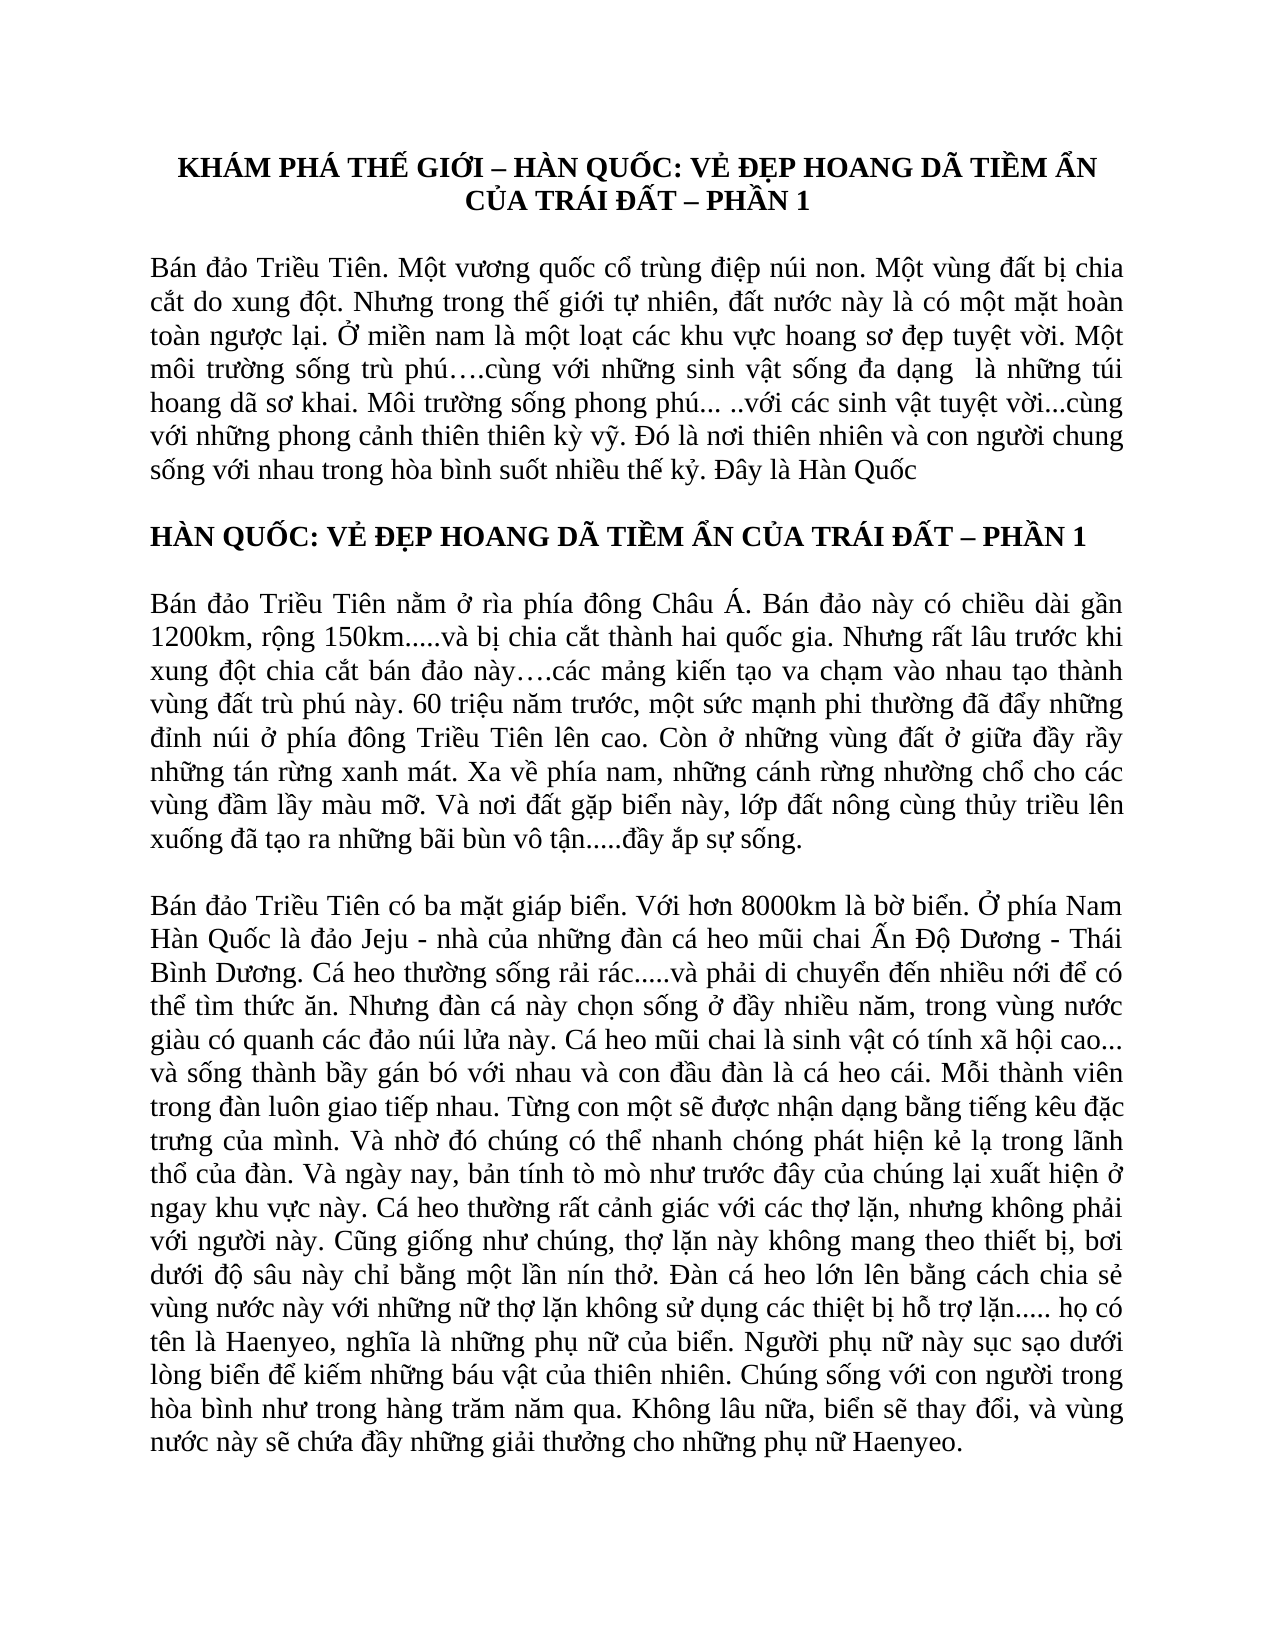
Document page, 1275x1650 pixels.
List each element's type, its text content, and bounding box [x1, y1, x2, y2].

text KHÁM PHÁ THẾ GIỚI – HÀN QUỐC: VẺ ĐẸP HOANG DÃ TIỀM ẨN CỦA TRÁI ĐẤT – PHẦN 1 [150, 150, 1125, 217]
text HÀN QUỐC: VẺ ĐẸP HOANG DÃ TIỀM ẨN CỦA TRÁI ĐẤT – PHẦN 1 [150, 519, 1125, 552]
text Bán đảo Triều Tiên nằm ở rìa phía đông Châu Á. Bán đảo này có chiều dài gần 1200km, rộng 150km.....và bị chia cắt thành hai quốc gia. Nhưng rất lâu trước khi xung đột chia cắt bán đảo này….các mảng kiến tạo va chạm vào nhau tạo thành vùng đất trù phú này. 60 triệu năm trước, một sức mạnh phi thường đã đẩy những đỉnh núi ở phía đông Triều Tiên lên cao. Còn ở những vùng đất ở giữa đầy rầy những tán rừng xanh mát. Xa về phía nam, những cánh rừng nhường chổ cho các vùng đầm lầy màu mỡ. Và nơi đất gặp biển này, lớp đất nông cùng thủy triều lên xuống đã tạo ra những bãi bùn vô tận.....đầy ắp sự sống. [150, 586, 1125, 854]
text Bán đảo Triều Tiên. Một vương quốc cổ trùng điệp núi non. Một vùng đất bị chia cắt do xung đột. Nhưng trong thế giới tự nhiên, đất nước này là có một mặt hoàn toàn ngược lại. Ở miền nam là một loạt các khu vực hoang sơ đẹp tuyệt vời. Một môi trường sống trù phú….cùng với những sinh vật sống đa dạng là những túi hoang dã sơ khai. Môi trường sống phong phú... ..với các sinh vật tuyệt vời...cùng với những phong cảnh thiên thiên kỳ vỹ. Đó là nơi thiên nhiên và con người chung sống với nhau trong hòa bình suốt nhiều thế kỷ. Đây là Hàn Quốc [150, 251, 1125, 485]
text Bán đảo Triều Tiên có ba mặt giáp biển. Với hơn 8000km là bờ biển. Ở phía Nam Hàn Quốc là đảo Jeju - nhà của những đàn cá heo mũi chai Ấn Độ Dương - Thái Bình Dương. Cá heo thường sống rải rác.....và phải di chuyển đến nhiều nới để có thể tìm thức ăn. Nhưng đàn cá này chọn sống ở đầy nhiều năm, trong vùng nước giàu có quanh các đảo núi lửa này. Cá heo mũi chai là sinh vật có tính xã hội cao... và sống thành bầy gán bó với nhau và con đầu đàn là cá heo cái. Mỗi thành viên trong đàn luôn giao tiếp nhau. Từng con một sẽ được nhận dạng bằng tiếng kêu đặc trưng của mình. Và nhờ đó chúng có thể nhanh chóng phát hiện kẻ lạ trong lãnh thổ của đàn. Và ngày nay, bản tính tò mò như trước đây của chúng lại xuất hiện ở ngay khu vực này. Cá heo thường rất cảnh giác với các thợ lặn, nhưng không phải với người này. Cũng giống như chúng, thợ lặn này không mang theo thiết bị, bơi dưới độ sâu này chỉ bằng một lần nín thở. Đàn cá heo lớn lên bằng cách chia sẻ vùng nước này với những nữ thợ lặn không sử dụng các thiệt bị hỗ trợ lặn..... họ có tên là Haenyeo, nghĩa là những phụ nữ của biển. Người phụ nữ này sục sạo dưới lòng biển để kiếm những báu vật của thiên nhiên. Chúng sống với con người trong hòa bình như trong hàng trăm năm qua. Không lâu nữa, biển sẽ thay đổi, và vùng nước này sẽ chứa đầy những giải thưởng cho những phụ nữ Haenyeo. [150, 888, 1125, 1458]
